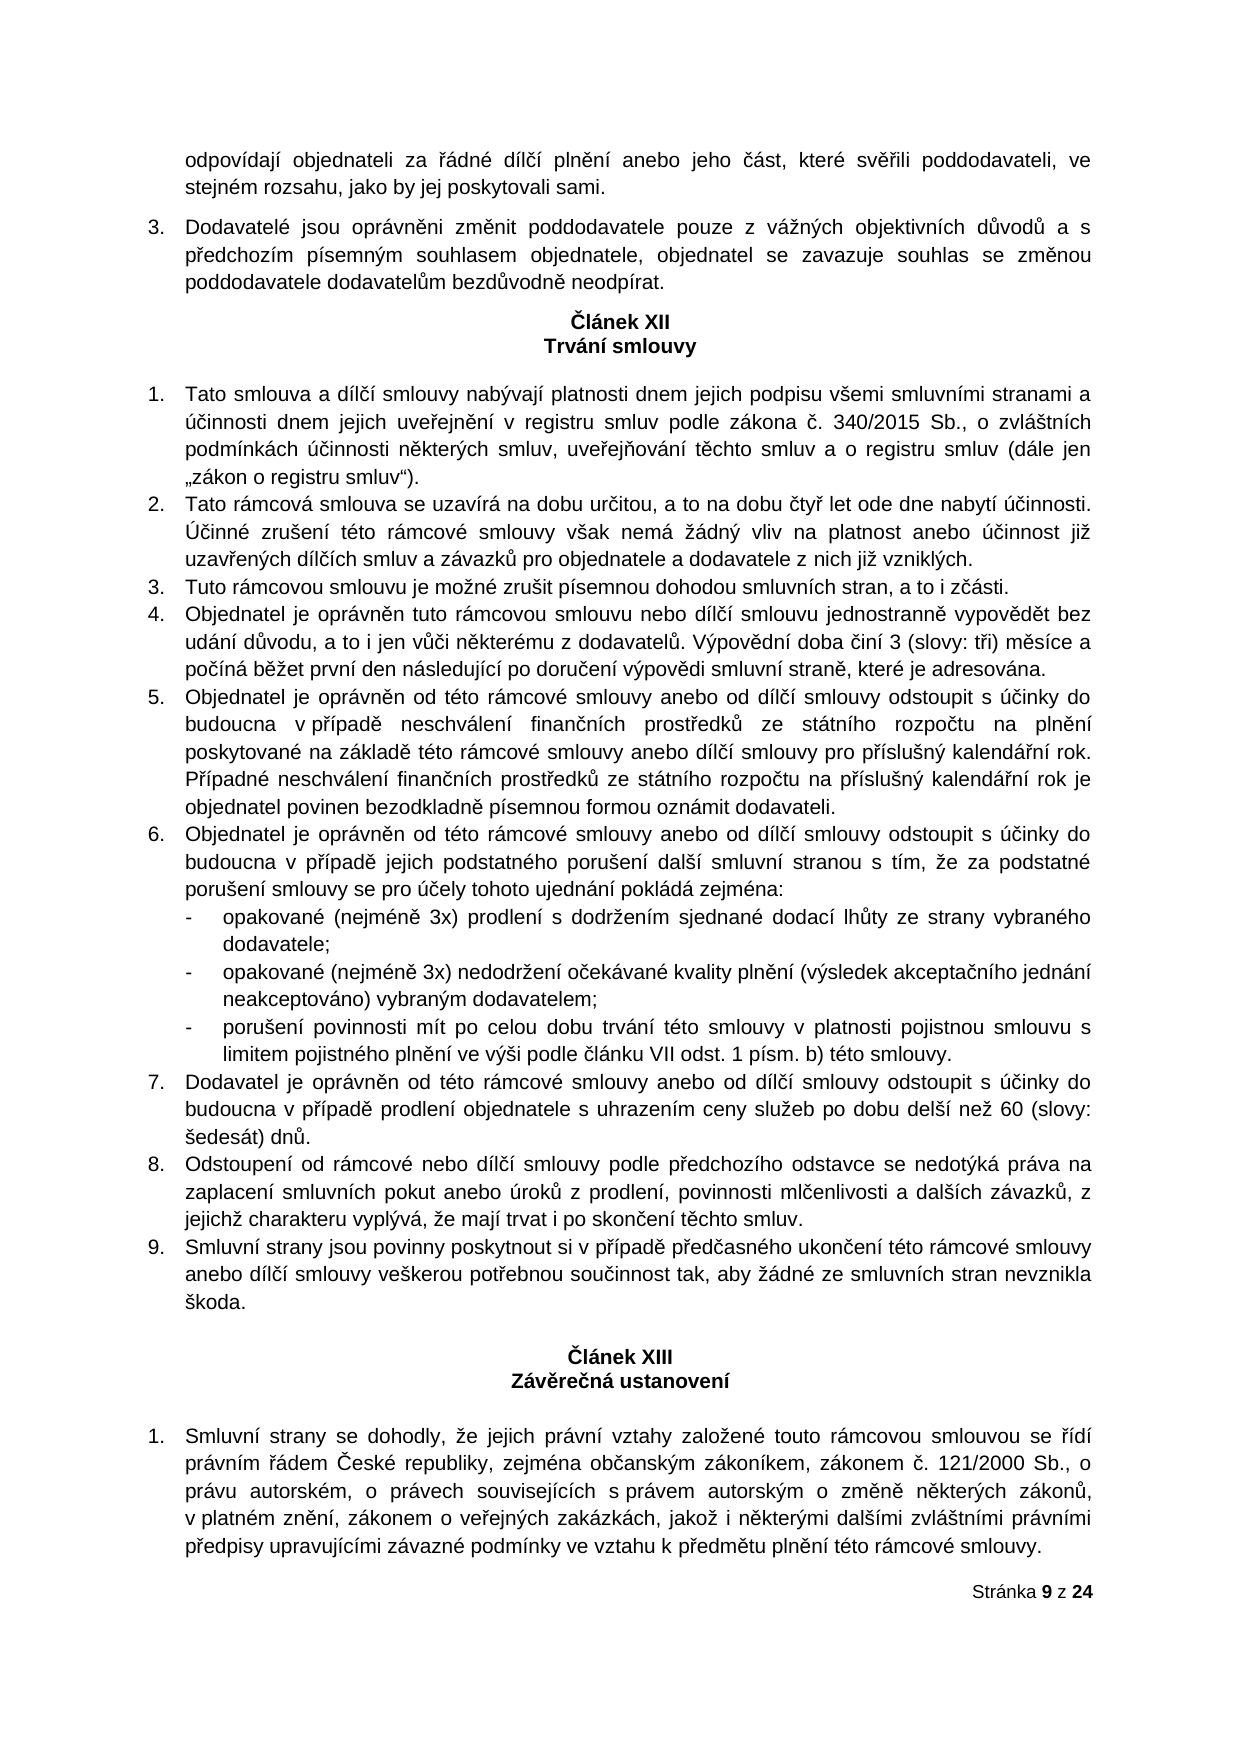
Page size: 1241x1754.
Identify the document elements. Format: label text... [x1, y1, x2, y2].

list Objednatel je oprávněn od této rámcové smlouvy anebo od dílčí smlouvy odstoupit s účinky do budoucna v případě jejich podstatného porušení další smluvní stranou s tím, že za podstatné porušení smlouvy se pro účely tohoto ujednání pokládá zejména: [148, 822, 1093, 901]
text Článek XIII [148, 1344, 1093, 1368]
list Tato rámcová smlouva se uzavírá na dobu určitou, a to na dobu čtyř let ode dne nabytí účinnosti. Účinné zrušení této rámcové smlouvy však nemá žádný vliv na platnost anebo účinnost již uzavřených dílčích smluv a závazků pro objednatele a dodavatele z nich již vzniklých. [148, 492, 1093, 571]
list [148, 148, 1093, 199]
list Smluvní strany jsou povinny poskytnout si v případě předčasného ukončení této rámcové smlouvy anebo dílčí smlouvy veškerou potřebnou součinnost tak, aby žádné ze smluvních stran nevznikla škoda. [148, 1234, 1093, 1313]
text Závěrečná ustanovení [148, 1368, 1093, 1392]
list Tato smlouva a dílčí smlouvy nabývají platnosti dnem jejich podpisu všemi smluvními stranami a účinnosti dnem jejich uveřejnění v registru smluv podle zákona č. 340/2015 Sb., o zvláštních podmínkách účinnosti některých smluv, uveřejňování těchto smluv a o registru smluv (dále jen „zákon o registru smluv“). [148, 382, 1093, 488]
list Odstoupení od rámcové nebo dílčí smlouvy podle předchozího odstavce se nedotýká práva na zaplacení smluvních pokut anebo úroků z prodlení, povinnosti mlčenlivosti a dalších závazků, z jejichž charakteru vyplývá, že mají trvat i po skončení těchto smluv. [148, 1152, 1093, 1231]
list opakované (nejméně 3x) nedodržení očekávané kvality plnění (výsledek akceptačního jednání neakceptováno) vybraným dodavatelem; [185, 959, 1093, 1011]
list Objednatel je oprávněn tuto rámcovou smlouvu nebo dílčí smlouvu jednostranně vypovědět bez udání důvodu, a to i jen vůči některému z dodavatelů. Výpovědní doba činí 3 (slovy: tři) měsíce a počíná běžet první den následující po doručení výpovědi smluvní straně, které je adresována. [148, 602, 1093, 681]
list Dodavatelé jsou oprávněni změnit poddodavatele pouze z vážných objektivních důvodů a s předchozím písemným souhlasem objednatele, objednatel se zavazuje souhlas se změnou poddodavatele dodavatelům bezdůvodně neodpírat. [148, 215, 1093, 294]
list opakované (nejméně 3x) prodlení s dodržením sjednané dodací lhůty ze strany vybraného dodavatele; [185, 904, 1093, 956]
text Trvání smlouvy [148, 334, 1093, 358]
list Dodavatel je oprávněn od této rámcové smlouvy anebo od dílčí smlouvy odstoupit s účinky do budoucna v případě prodlení objednatele s uhrazením ceny služeb po dobu delší než 60 (slovy: šedesát) dnů. [148, 1069, 1093, 1148]
text Článek XII [148, 310, 1093, 334]
list Tuto rámcovou smlouvu je možné zrušit písemnou dohodou smluvních stran, a to i zčásti. [148, 574, 1093, 598]
list Objednatel je oprávněn od této rámcové smlouvy anebo od dílčí smlouvy odstoupit s účinky do budoucna v případě neschválení finančních prostředků ze státního rozpočtu na plnění poskytované na základě této rámcové smlouvy anebo dílčí smlouvy pro příslušný kalendářní rok. Případné neschválení finančních prostředků ze státního rozpočtu na příslušný kalendářní rok je objednatel povinen bezodkladně písemnou formou oznámit dodavateli. [148, 684, 1093, 818]
list porušení povinnosti mít po celou dobu trvání této smlouvy v platnosti pojistnou smlouvu s limitem pojistného plnění ve výši podle článku VII odst. 1 písm. b) této smlouvy. [185, 1014, 1093, 1066]
list Smluvní strany se dohodly, že jejich právní vztahy založené touto rámcovou smlouvou se řídí právním řádem České republiky, zejména občanským zákoníkem, zákonem č. 121/2000 Sb., o právu autorském, o právech souvisejících s právem autorským o změně některých zákonů, v platném znění, zákonem o veřejných zakázkách, jakož i některými dalšími zvláštními právními předpisy upravujícími závazné podmínky ve vztahu k předmětu plnění této rámcové smlouvy. [148, 1423, 1093, 1557]
